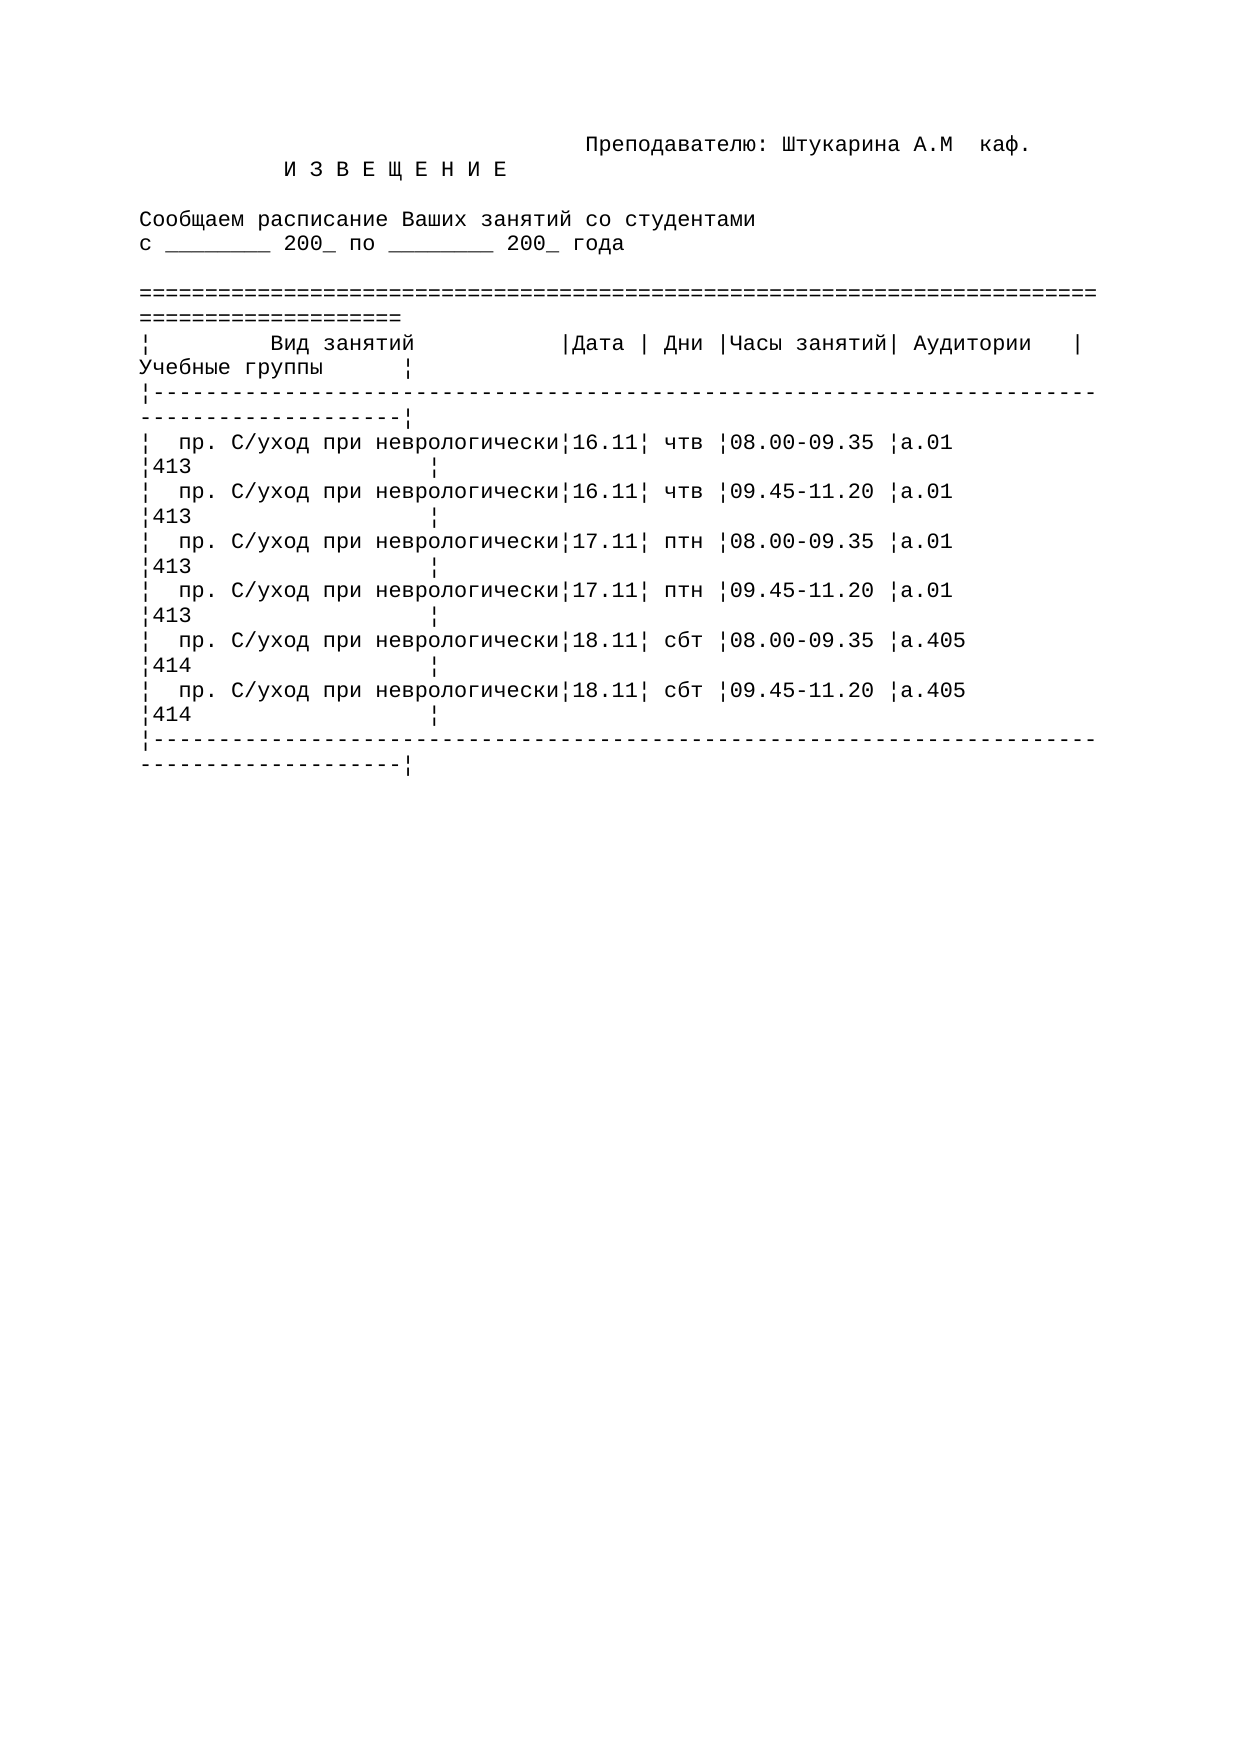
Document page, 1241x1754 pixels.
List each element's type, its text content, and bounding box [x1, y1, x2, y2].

text И З В Е Щ Е Н И Е [139, 158, 1101, 183]
text Сообщаем расписание Ваших занятий со студентами [139, 208, 1101, 233]
text ============================================================================================= [139, 282, 1101, 332]
text ¦ Вид занятий |Дата | Дни |Часы занятий| Аудитории | Учебные группы ¦ [139, 332, 1101, 381]
text ¦ пр. С/уход при неврологически¦18.11¦ сбт ¦09.45-11.20 ¦а.405 ¦414 ¦ [139, 679, 1101, 728]
text ¦ пр. С/уход при неврологически¦17.11¦ птн ¦08.00-09.35 ¦а.01 ¦413 ¦ [139, 530, 1101, 580]
text ¦ пр. С/уход при неврологически¦18.11¦ сбт ¦08.00-09.35 ¦а.405 ¦414 ¦ [139, 629, 1101, 679]
text ¦ пр. С/уход при неврологически¦16.11¦ чтв ¦09.45-11.20 ¦а.01 ¦413 ¦ [139, 481, 1101, 530]
text ¦ пр. С/уход при неврологически¦17.11¦ птн ¦09.45-11.20 ¦а.01 ¦413 ¦ [139, 580, 1101, 629]
text Преподавателю: Штукарина А.М каф. [139, 133, 1101, 158]
text ¦--------------------------------------------------------------------------------------------¦ [139, 381, 1101, 431]
text ¦--------------------------------------------------------------------------------------------¦ [139, 728, 1101, 778]
text с ________ 200_ по ________ 200_ года [139, 233, 1101, 257]
text ¦ пр. С/уход при неврологически¦16.11¦ чтв ¦08.00-09.35 ¦а.01 ¦413 ¦ [139, 431, 1101, 481]
